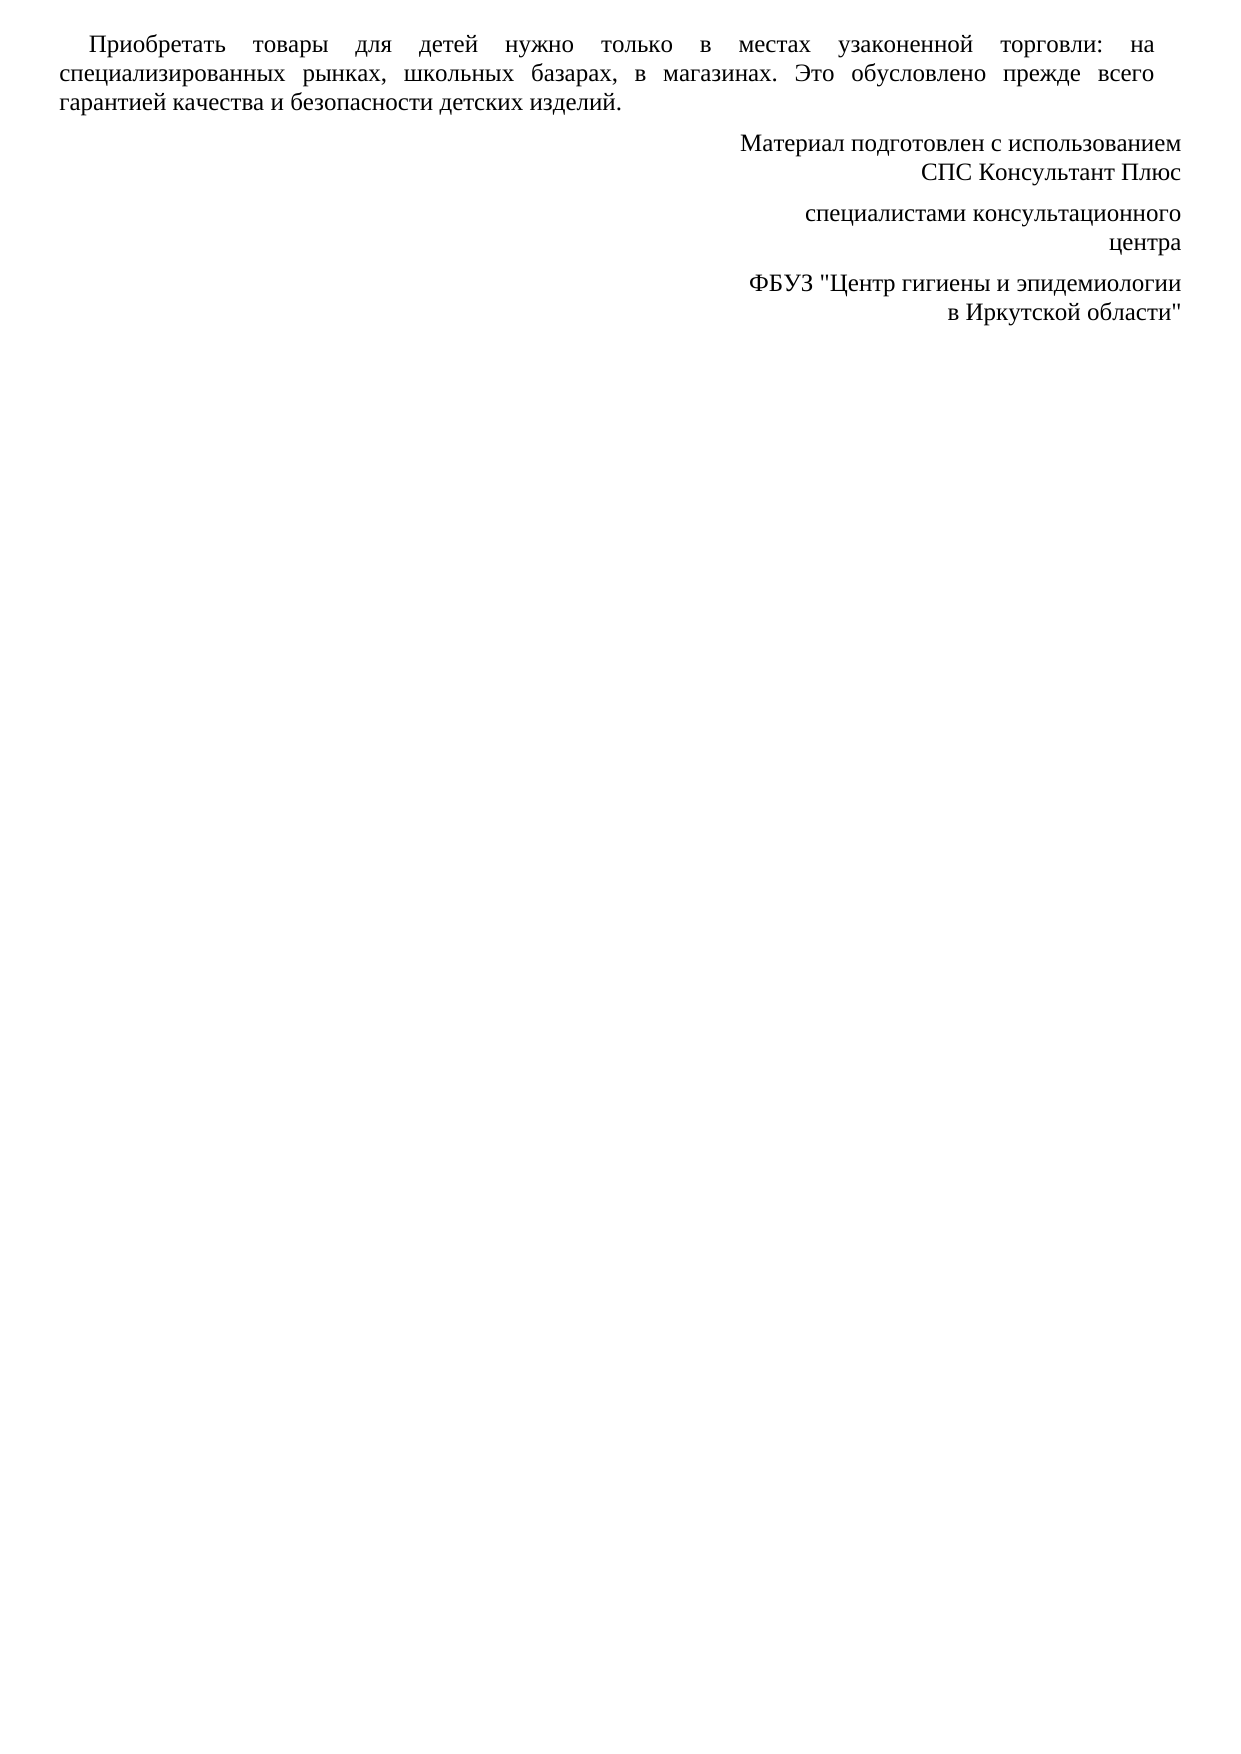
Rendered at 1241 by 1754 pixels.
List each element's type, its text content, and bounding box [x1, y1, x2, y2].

text ФБУЗ "Центр гигиены и эпидемиологии в Иркутской области" [620, 268, 1181, 326]
text Материал подготовлен с использованием СПС Консультант Плюс [620, 128, 1181, 186]
text Приобретать товары для детей нужно только в местах узаконенной торговли: на специализированных рынках, школьных базарах, в магазинах. Это обусловлено прежде всего гарантией качества и безопасности детских изделий. [59, 29, 1156, 116]
text специалистами консультационного центра [620, 198, 1181, 256]
